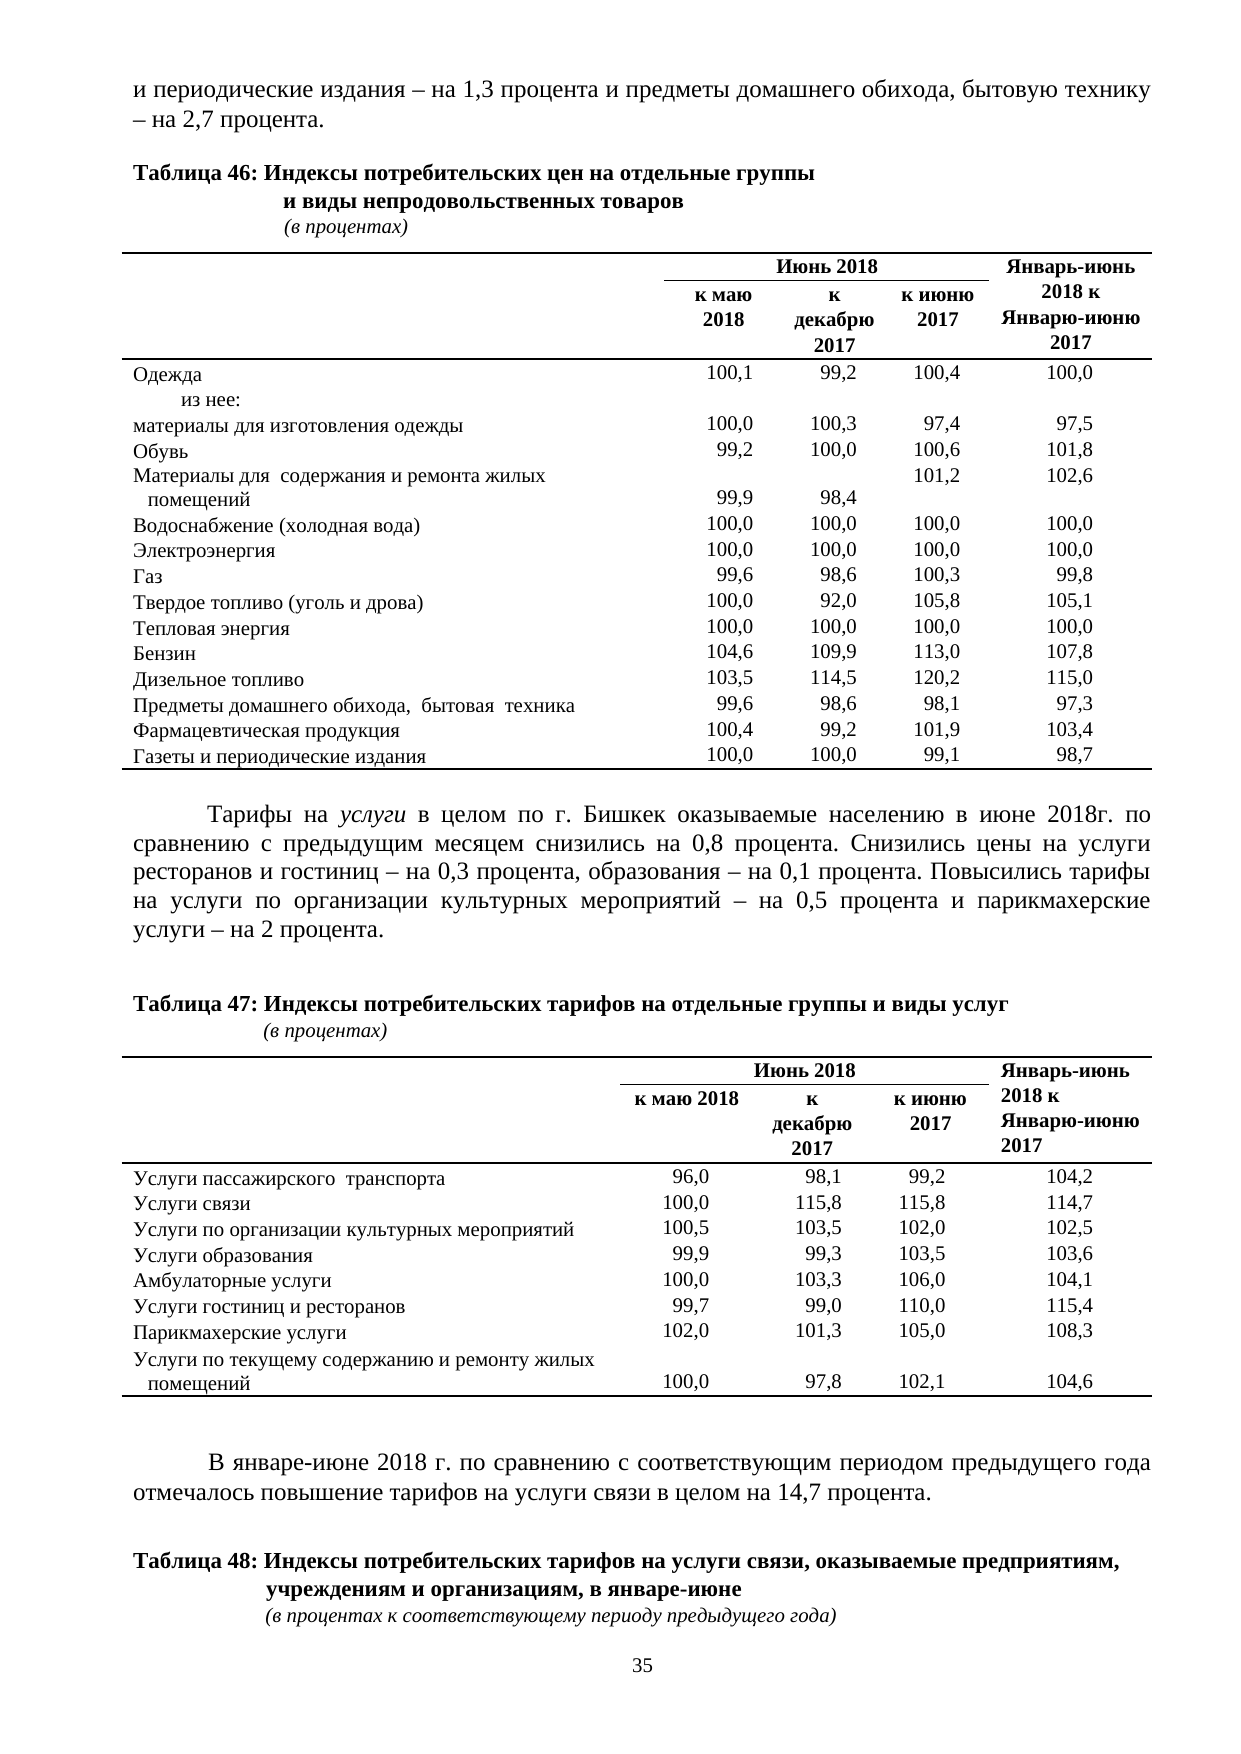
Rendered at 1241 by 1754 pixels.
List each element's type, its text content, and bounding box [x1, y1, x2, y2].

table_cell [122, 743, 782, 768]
text (в процентах) [133, 1018, 1152, 1042]
text (в процентах к соответствующему периоду предыдущего года) [208, 1603, 1152, 1627]
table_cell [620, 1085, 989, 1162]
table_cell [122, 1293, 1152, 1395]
text В январе-июне 2018 г. по сравнению с соответствующим периодом предыдущего года отмечалось повышение тарифов на услуги связи в целом на 14,7 процента. [133, 1447, 1152, 1506]
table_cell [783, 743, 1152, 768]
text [133, 74, 1152, 133]
text Таблица 46: Индексы потребительских цен на отдельные группы [133, 159, 1152, 186]
text и виды непродовольственных товаров [266, 187, 1152, 213]
text Тарифы на услуги в целом по г. Бишкек оказываемые населению в июне 2018г. по сравнению с предыдущим месяцем снизились на 0,8 процента. Снизились цены на услуги ресторанов и гостиниц – на 0,3 процента, образования – на 0,1 процента. Повысились тарифы на услуги по организации культурных мероприятий – на 0,5 процента и парикмахерские услуги – на 2 процента. [133, 799, 1152, 943]
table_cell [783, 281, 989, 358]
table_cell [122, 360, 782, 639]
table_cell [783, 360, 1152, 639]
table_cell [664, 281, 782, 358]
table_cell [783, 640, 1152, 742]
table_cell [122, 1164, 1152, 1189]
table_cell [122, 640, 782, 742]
text (в процентах) [133, 214, 1166, 238]
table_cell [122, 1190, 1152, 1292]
text Таблица 47: Индексы потребительских тарифов на отдельные группы и виды услуг [133, 990, 1152, 1017]
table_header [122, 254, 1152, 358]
text Таблица 48: Индексы потребительских тарифов на услуги связи, оказываемые предприятиям, учреждениям и организациям, в январе-июне [133, 1548, 1152, 1602]
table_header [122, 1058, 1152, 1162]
